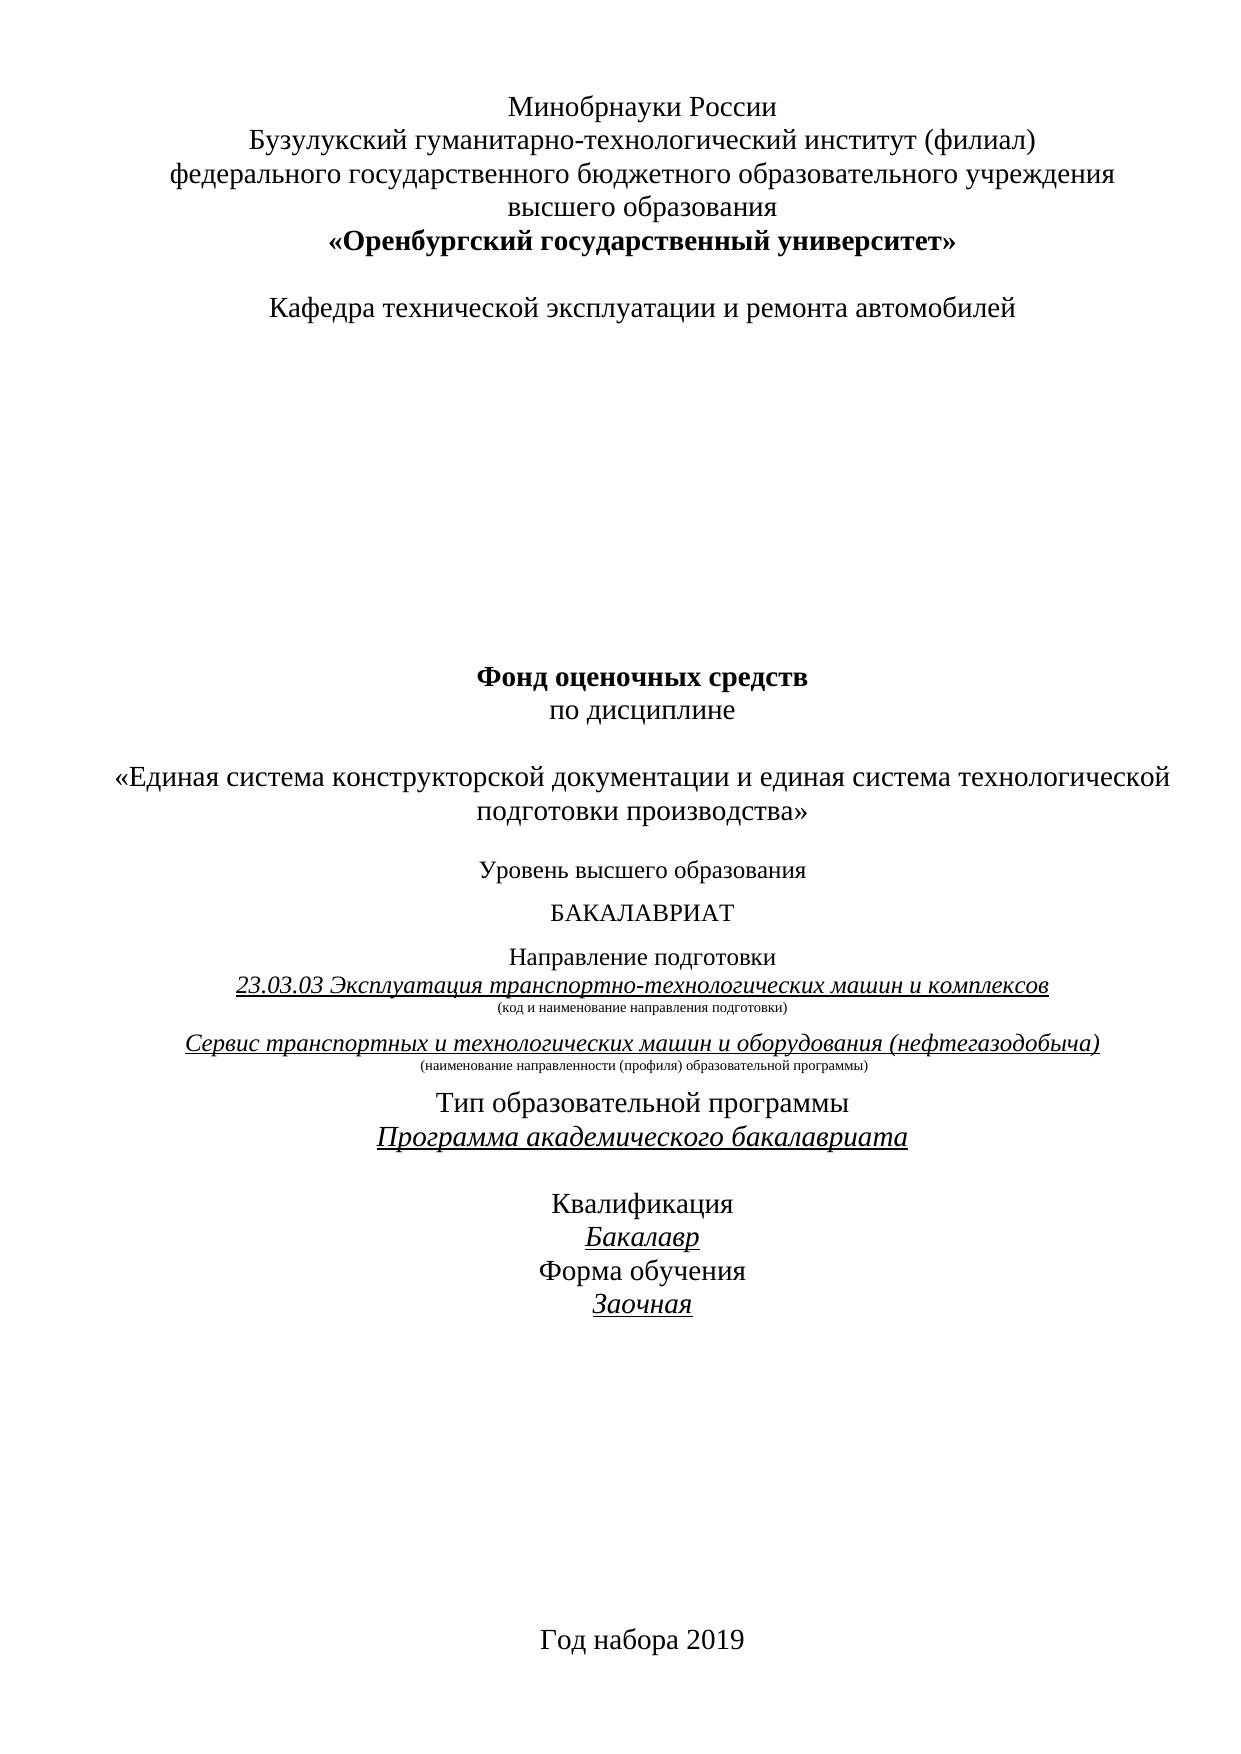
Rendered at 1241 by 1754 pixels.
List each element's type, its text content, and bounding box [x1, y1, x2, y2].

text (код и наименование направления подготовки) [103, 999, 1181, 1028]
text Год набора 2019 [103, 1622, 1181, 1656]
text Программа академического бакалавриата [103, 1119, 1181, 1152]
text Сервис транспортных и технологических машин и оборудования (нефтегазодобыча) [103, 1028, 1181, 1057]
text Бузулукский гуманитарно-технологический институт (филиал) [103, 122, 1181, 156]
text Фонд оценочных средств [103, 659, 1181, 692]
text Заочная [103, 1287, 1181, 1320]
text по дисциплине [103, 692, 1181, 726]
text (наименование направленности (профиля) образовательной программы) [103, 1057, 1181, 1085]
text Квалификация [103, 1186, 1181, 1219]
text высшего образования [103, 189, 1181, 223]
text Уровень высшего образования [103, 855, 1181, 884]
text «Единая система конструкторской документации и единая система технологической подготовки производства» [103, 759, 1181, 827]
text Бакалавр [103, 1219, 1181, 1253]
text федерального государственного бюджетного образовательного учреждения [103, 156, 1181, 189]
text Тип образовательной программы [103, 1085, 1181, 1119]
text Направление подготовки [103, 942, 1181, 970]
text «Оренбургский государственный университет» [103, 223, 1181, 256]
text БАКАЛАВРИАТ [103, 898, 1181, 927]
text 23.03.03 Эксплуатация транспортно-технологических машин и комплексов [103, 970, 1181, 999]
text Минобрнауки России [103, 89, 1181, 122]
text Форма обучения [103, 1253, 1181, 1287]
text Кафедра технической эксплуатации и ремонта автомобилей [103, 290, 1181, 323]
